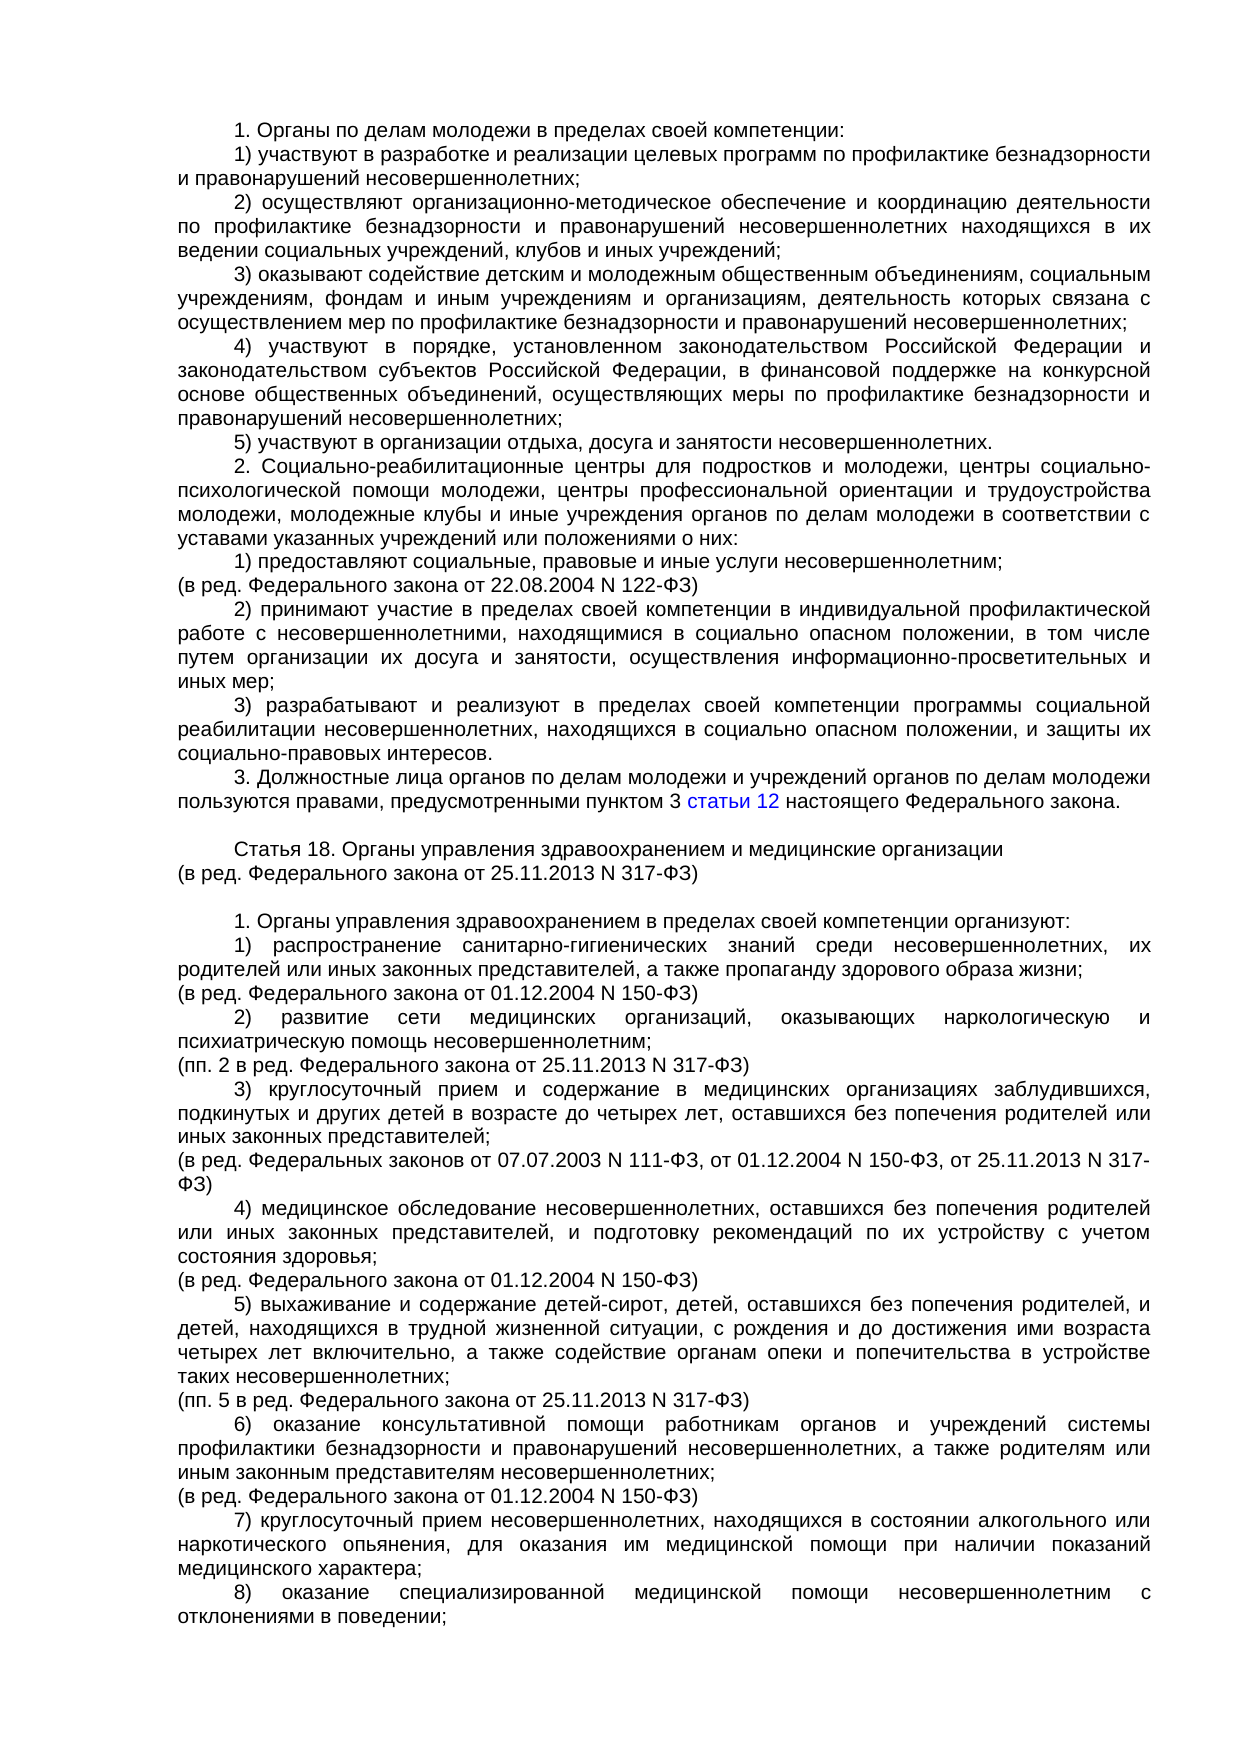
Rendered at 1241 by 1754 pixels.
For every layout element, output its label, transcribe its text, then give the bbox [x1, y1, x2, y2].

text (в ред. Федерального закона от 01.12.2004 N 150-ФЗ) [177, 981, 1152, 1004]
text (в ред. Федерального закона от 01.12.2004 N 150-ФЗ) [177, 1268, 1152, 1292]
text (в ред. Федерального закона от 01.12.2004 N 150-ФЗ) [177, 1484, 1152, 1508]
text (в ред. Федерального закона от 22.08.2004 N 122-ФЗ) [177, 573, 1152, 597]
text 2) осуществляют организационно-методическое обеспечение и координацию деятельности по профилактике безнадзорности и правонарушений несовершеннолетних находящихся в их ведении социальных учреждений, клубов и иных учреждений; [177, 190, 1152, 262]
text 3) разрабатывают и реализуют в пределах своей компетенции программы социальной реабилитации несовершеннолетних, находящихся в социально опасном положении, и защиты их социально-правовых интересов. [177, 693, 1152, 765]
text 2. Социально-реабилитационные центры для подростков и молодежи, центры социально-психологической помощи молодежи, центры профессиональной ориентации и трудоустройства молодежи, молодежные клубы и иные учреждения органов по делам молодежи в соответствии с уставами указанных учреждений или положениями о них: [177, 453, 1152, 549]
text 3) круглосуточный прием и содержание в медицинских организациях заблудившихся, подкинутых и других детей в возрасте до четырех лет, оставшихся без попечения родителей или иных законных представителей; [177, 1076, 1152, 1148]
text 5) выхаживание и содержание детей-сирот, детей, оставшихся без попечения родителей, и детей, находящихся в трудной жизненной ситуации, с рождения и до достижения ими возраста четырех лет включительно, а также содействие органам опеки и попечительства в устройстве таких несовершеннолетних; [177, 1292, 1152, 1388]
text 2) принимают участие в пределах своей компетенции в индивидуальной профилактической работе с несовершеннолетними, находящимися в социально опасном положении, в том числе путем организации их досуга и занятости, осуществления информационно-просветительных и иных мер; [177, 597, 1152, 693]
text (пп. 2 в ред. Федерального закона от 25.11.2013 N 317-ФЗ) [177, 1052, 1152, 1076]
text 4) медицинское обследование несовершеннолетних, оставшихся без попечения родителей или иных законных представителей, и подготовку рекомендаций по их устройству с учетом состояния здоровья; [177, 1196, 1152, 1268]
text 4) участвуют в порядке, установленном законодательством Российской Федерации и законодательством субъектов Российской Федерации, в финансовой поддержке на конкурсной основе общественных объединений, осуществляющих меры по профилактике безнадзорности и правонарушений несовершеннолетних; [177, 334, 1152, 429]
text 3) оказывают содействие детским и молодежным общественным объединениям, социальным учреждениям, фондам и иным учреждениям и организациям, деятельность которых связана с осуществлением мер по профилактике безнадзорности и правонарушений несовершеннолетних; [177, 262, 1152, 334]
text (в ред. Федерального закона от 25.11.2013 N 317-ФЗ) [177, 861, 1152, 885]
text 3. Должностные лица органов по делам молодежи и учреждений органов по делам молодежи пользуются правами, предусмотренными пунктом 3 статьи 12 настоящего Федерального закона. [177, 765, 1152, 813]
text 1) участвуют в разработке и реализации целевых программ по профилактике безнадзорности и правонарушений несовершеннолетних; [177, 142, 1152, 190]
text 1) предоставляют социальные, правовые и иные услуги несовершеннолетним; [177, 549, 1152, 573]
text (в ред. Федеральных законов от 07.07.2003 N 111-ФЗ, от 01.12.2004 N 150-ФЗ, от 25.11.2013 N 317-ФЗ) [177, 1148, 1152, 1196]
text (пп. 5 в ред. Федерального закона от 25.11.2013 N 317-ФЗ) [177, 1388, 1152, 1412]
text 1) распространение санитарно-гигиенических знаний среди несовершеннолетних, их родителей или иных законных представителей, а также пропаганду здорового образа жизни; [177, 933, 1152, 981]
text 5) участвуют в организации отдыха, досуга и занятости несовершеннолетних. [177, 429, 1152, 453]
text 7) круглосуточный прием несовершеннолетних, находящихся в состоянии алкогольного или наркотического опьянения, для оказания им медицинской помощи при наличии показаний медицинского характера; [177, 1508, 1152, 1579]
text 8) оказание специализированной медицинской помощи несовершеннолетним с отклонениями в поведении; [177, 1579, 1152, 1627]
text 6) оказание консультативной помощи работникам органов и учреждений системы профилактики безнадзорности и правонарушений несовершеннолетних, а также родителям или иным законным представителям несовершеннолетних; [177, 1412, 1152, 1484]
text 2) развитие сети медицинских организаций, оказывающих наркологическую и психиатрическую помощь несовершеннолетним; [177, 1004, 1152, 1052]
text 1. Органы по делам молодежи в пределах своей компетенции: [177, 118, 1152, 142]
text Статья 18. Органы управления здравоохранением и медицинские организации [177, 837, 1152, 861]
text 1. Органы управления здравоохранением в пределах своей компетенции организуют: [177, 909, 1152, 933]
